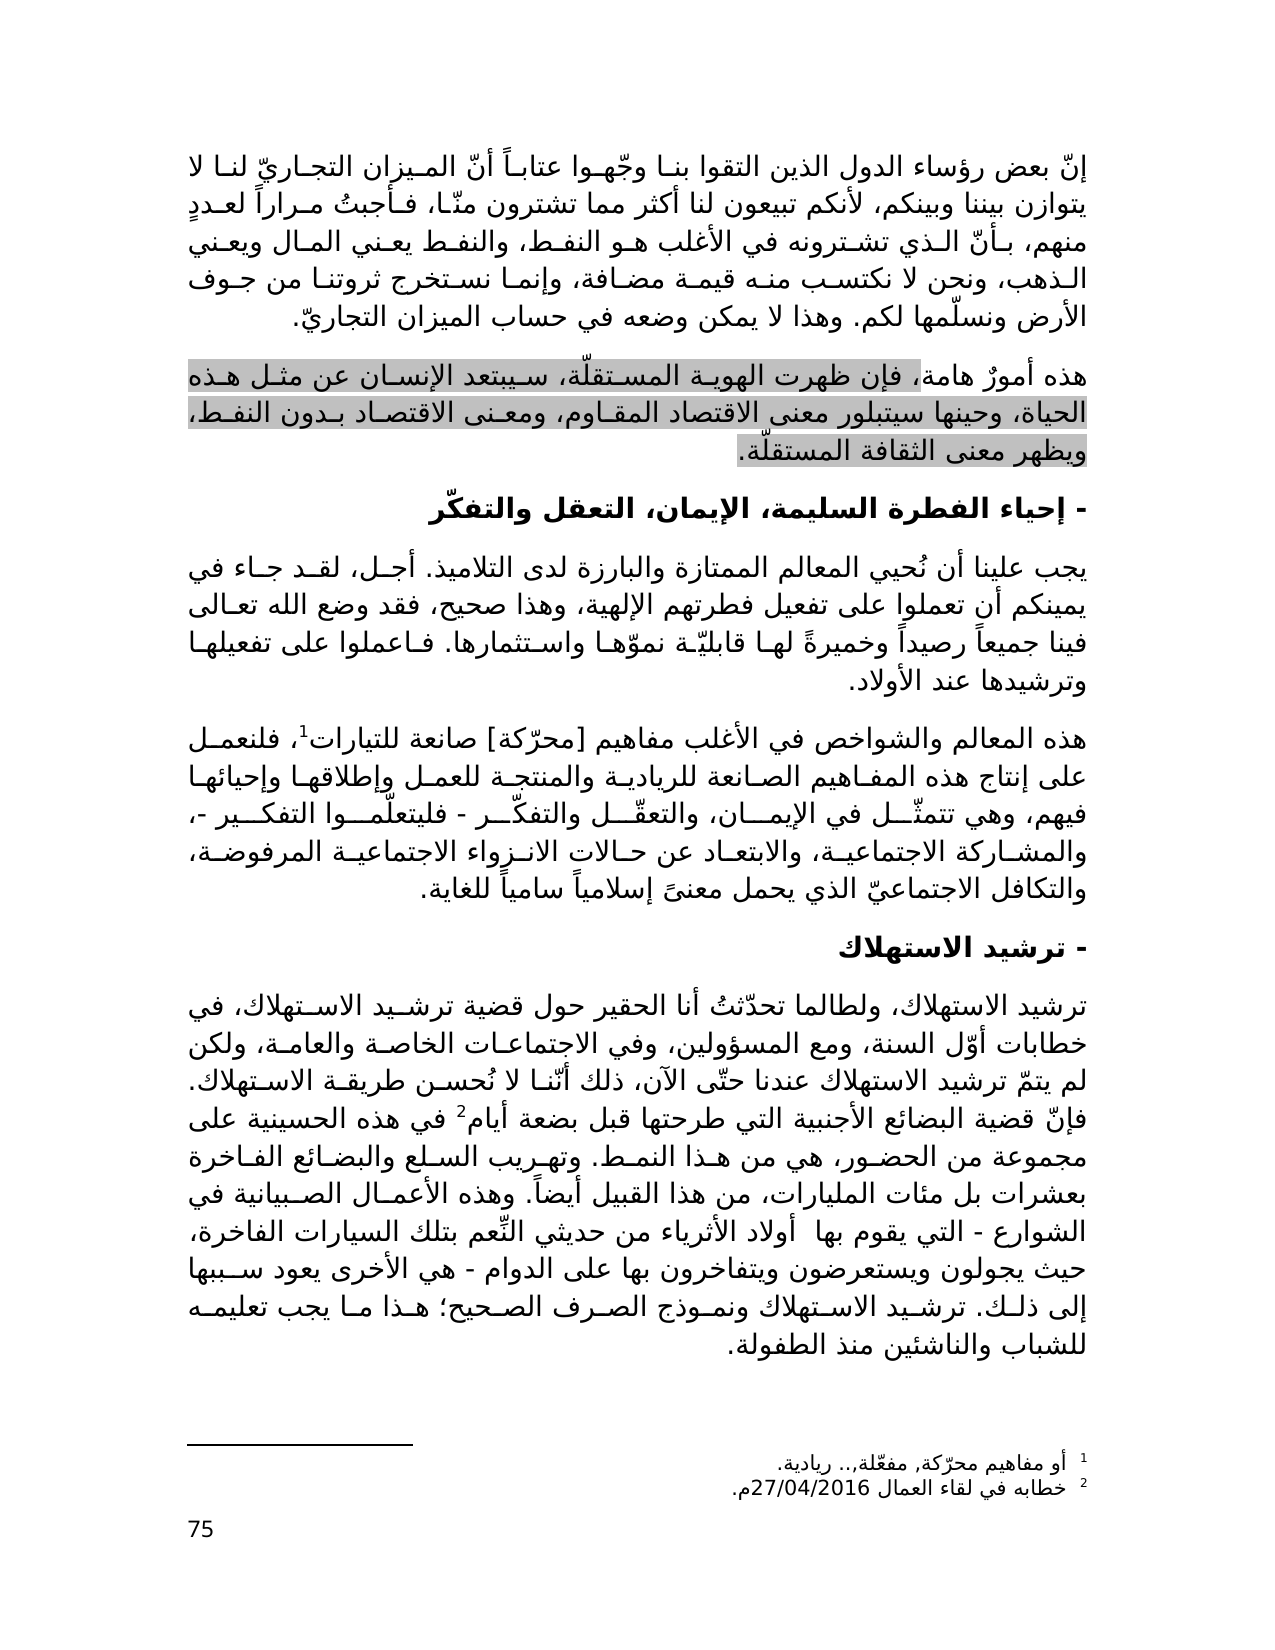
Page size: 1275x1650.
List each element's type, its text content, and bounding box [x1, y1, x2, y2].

text يجب علينا أن نُحيي المعالم الممتازة والبارزة لدى التلاميذ. أجل، لقد جاء في يمينكم أن تعملوا على تفعيل فطرتهم الإلهية، وهذا صحيح، فقد وضع الله تعالى فينا جميعاً رصيداً وخميرةً لها قابليّة نموّها واستثمارها. فاعملوا على تفعيلها وترشيدها عند الأولاد. [187, 551, 1087, 696]
text إنّ بعض رؤساء الدول الذين التقوا بنا وجّهوا عتاباً أنّ الميزان التجاريّ لنا لا يتوازن بيننا وبينكم، لأنكم تبيعون لنا أكثر مما تشترون منّا، فأجبتُ مراراً لعددٍ منهم، بأنّ الذي تشترونه في الأغلب هو النفط، والنفط يعني المال ويعني الذهب، ونحن لا نكتسب منه قيمة مضافة، وإنما نستخرج ثروتنا من جوف الأرض ونسلّمها لكم. وهذا لا يمكن وضعه في حساب الميزان التجاريّ. [187, 150, 1087, 333]
text هذه أمورٌ هامة، فإن ظهرت الهوية المستقلّة، سيبتعد الإنسان عن مثل هذه الحياة، وحينها سيتبلور معنى الاقتصاد المقاوم، ومعنى الاقتصاد بدون النفط، ويظهر معنى الثقافة المستقلّة. [187, 359, 1087, 467]
text هذه المعالم والشواخص في الأغلب مفاهيم [محرّكة] صانعة للتيارات، فلنعمل على إنتاج هذه المفاهيم الصانعة للريادية والمنتجة للعمل وإطلاقها وإحيائها فيهم، وهي تتمثّل في الإيمان، والتعقّل والتفكّر - فليتعلّموا التفكير -، والمشاركة الاجتماعية، والابتعاد عن حالات الانزواء الاجتماعية المرفوضة، والتكافل الاجتماعيّ الذي يحمل معنىً إسلامياً سامياً للغاية. [187, 722, 1087, 905]
text - إحياء الفطرة السليمة، الإيمان، التعقل والتفكّر [187, 492, 1087, 525]
text ترشيد الاستهلاك، ولطالما تحدّثتُ أنا الحقير حول قضية ترشيد الاستهلاك، في خطابات أوّل السنة، ومع المسؤولين، وفي الاجتماعات الخاصة والعامة، ولكن لم يتمّ ترشيد الاستهلاك عندنا حتّى الآن، ذلك أنّنا لا نُحسن طريقة الاستهلاك. فإنّ قضية البضائع الأجنبية التي طرحتها قبل بضعة أيام في هذه الحسينية على مجموعة من الحضور، هي من هذا النمط. وتهريب السلع والبضائع الفاخرة بعشرات بل مئات المليارات، من هذا القبيل أيضاً. وهذه الأعمال الصبيانية في الشوارع - التي يقوم بها أولاد الأثرياء من حديثي النِّعم بتلك السيارات الفاخرة، حيث يجولون ويستعرضون ويتفاخرون بها على الدوام - هي الأخرى يعود سببها إلى ذلك. ترشيد الاستهلاك ونموذج الصرف الصحيح؛ هذا ما يجب تعليمه للشباب والناشئين منذ الطفولة. [187, 989, 1087, 1361]
text - ترشيد الاستهلاك [187, 931, 1087, 964]
